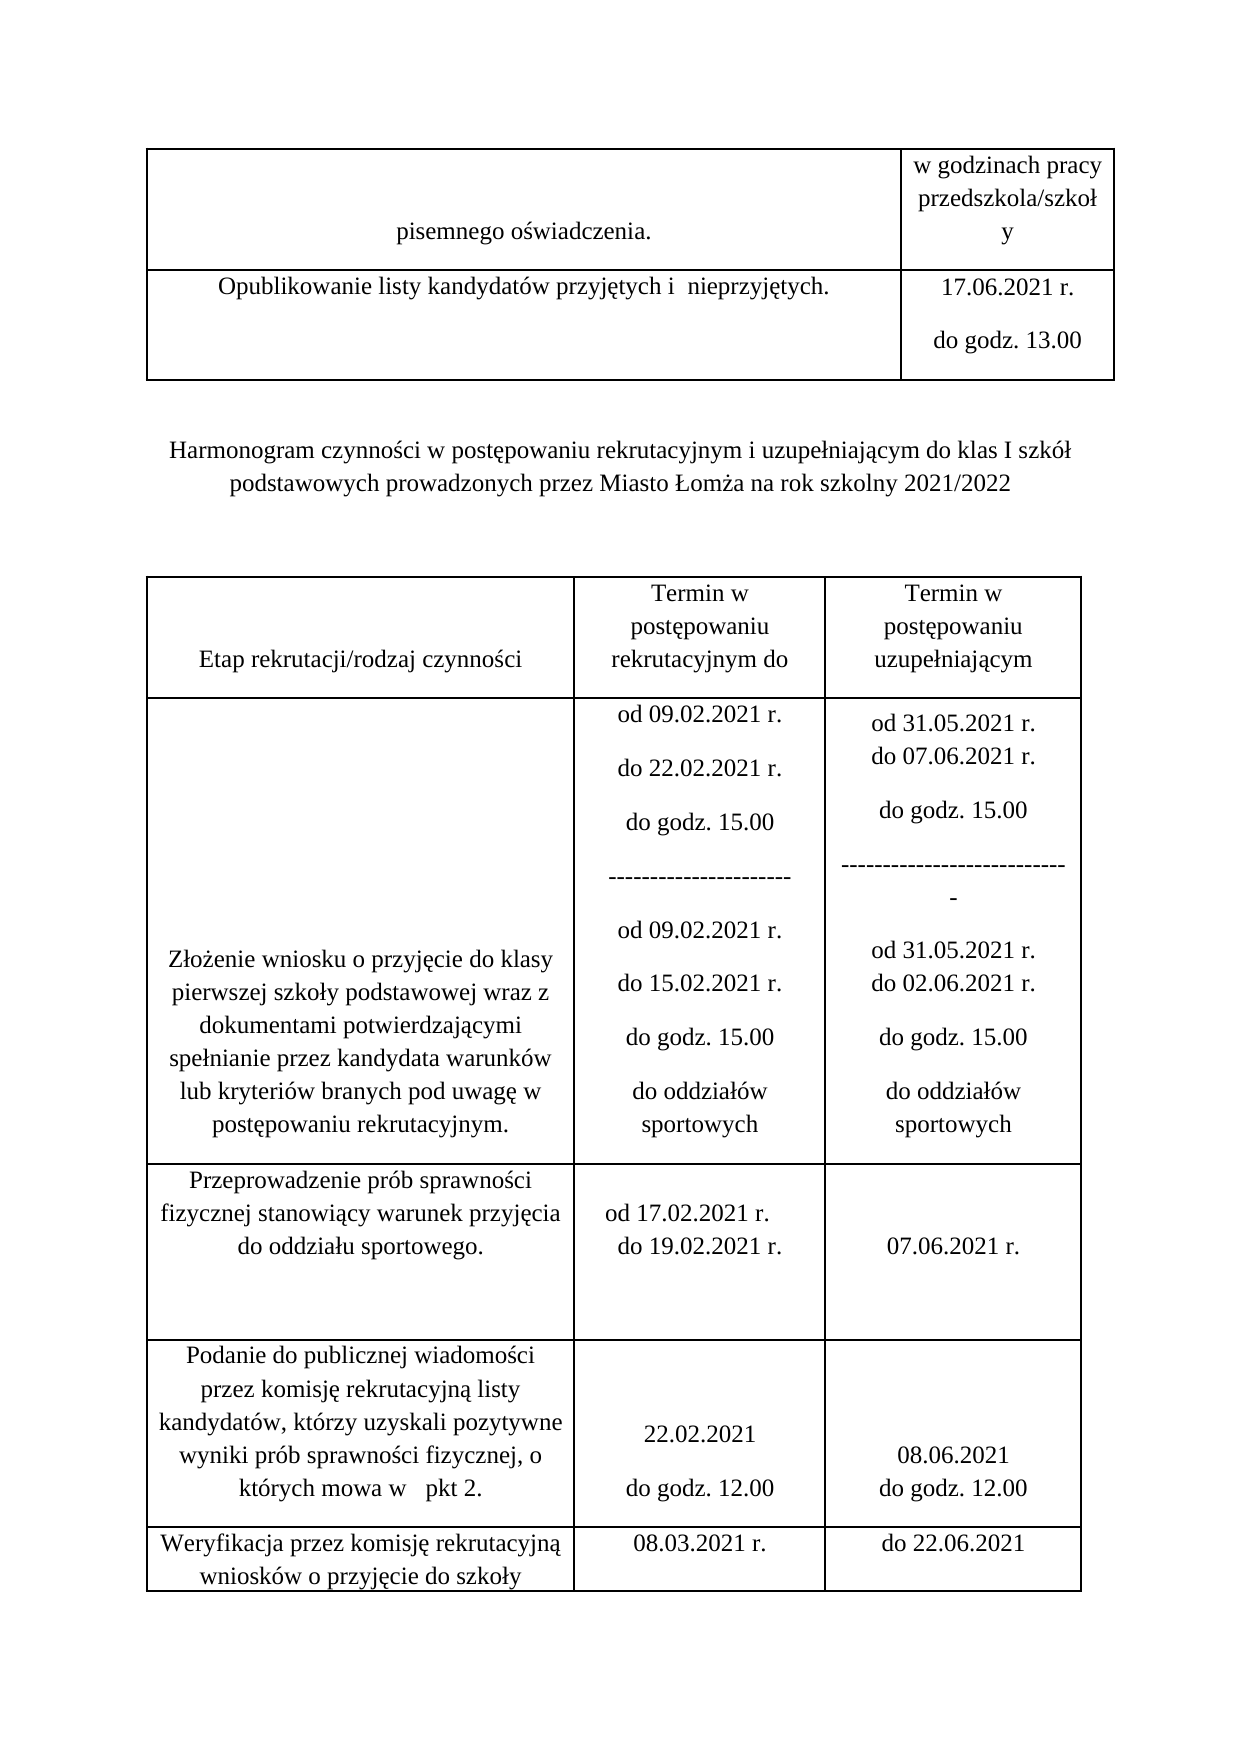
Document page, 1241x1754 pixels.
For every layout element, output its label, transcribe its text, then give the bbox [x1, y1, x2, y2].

text Harmonogram czynności w postępowaniu rekrutacyjnym i uzupełniającym do klas I szkół podstawowych prowadzonych przez Miasto Łomża na rok szkolny 2021/2022 [148, 435, 1093, 497]
table_header Termin w postępowaniu uzupełniającym [826, 578, 1080, 697]
table_cell od 31.05.2021 r. do 07.06.2021 r. do godz. 15.00 ---------------------------- od 31.05.2021 r. do 02.06.2021 r. do godz. 15.00 do oddziałów sportowych [826, 699, 1080, 1163]
table_cell Podanie do publicznej wiadomości przez komisję rekrutacyjną listy kandydatów, którzy uzyskali pozytywne wyniki prób sprawności fizycznej, o których mowa w pkt 2. [148, 1341, 573, 1526]
table_cell Przeprowadzenie prób sprawności fizycznej stanowiący warunek przyjęcia do oddziału sportowego. [148, 1165, 573, 1338]
table_cell 17.06.2021 r. do godz. 13.00 [902, 271, 1113, 379]
table_header Termin w postępowaniu rekrutacyjnym do [575, 578, 824, 697]
table_cell Złożenie wniosku o przyjęcie do klasy pierwszej szkoły podstawowej wraz z dokumentami potwierdzającymi spełnianie przez kandydata warunków lub kryteriów branych pod uwagę w postępowaniu rekrutacyjnym. [148, 699, 573, 1163]
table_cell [148, 1528, 573, 1590]
table_cell 07.06.2021 r. [826, 1165, 1080, 1338]
table_cell Opublikowanie listy kandydatów przyjętych i nieprzyjętych. [148, 271, 900, 379]
table_cell od 09.02.2021 r. do 22.02.2021 r. do godz. 15.00 ---------------------- od 09.02.2021 r. do 15.02.2021 r. do godz. 15.00 do oddziałów sportowych [575, 699, 824, 1163]
table_header Etap rekrutacji/rodzaj czynności [148, 578, 573, 697]
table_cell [826, 1528, 1080, 1590]
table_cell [575, 1528, 824, 1590]
table_cell 08.06.2021 do godz. 12.00 [826, 1341, 1080, 1526]
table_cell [902, 150, 1113, 269]
table_cell 22.02.2021 do godz. 12.00 [575, 1341, 824, 1526]
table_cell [148, 150, 900, 269]
table_cell od 17.02.2021 r. do 19.02.2021 r. [575, 1165, 824, 1338]
